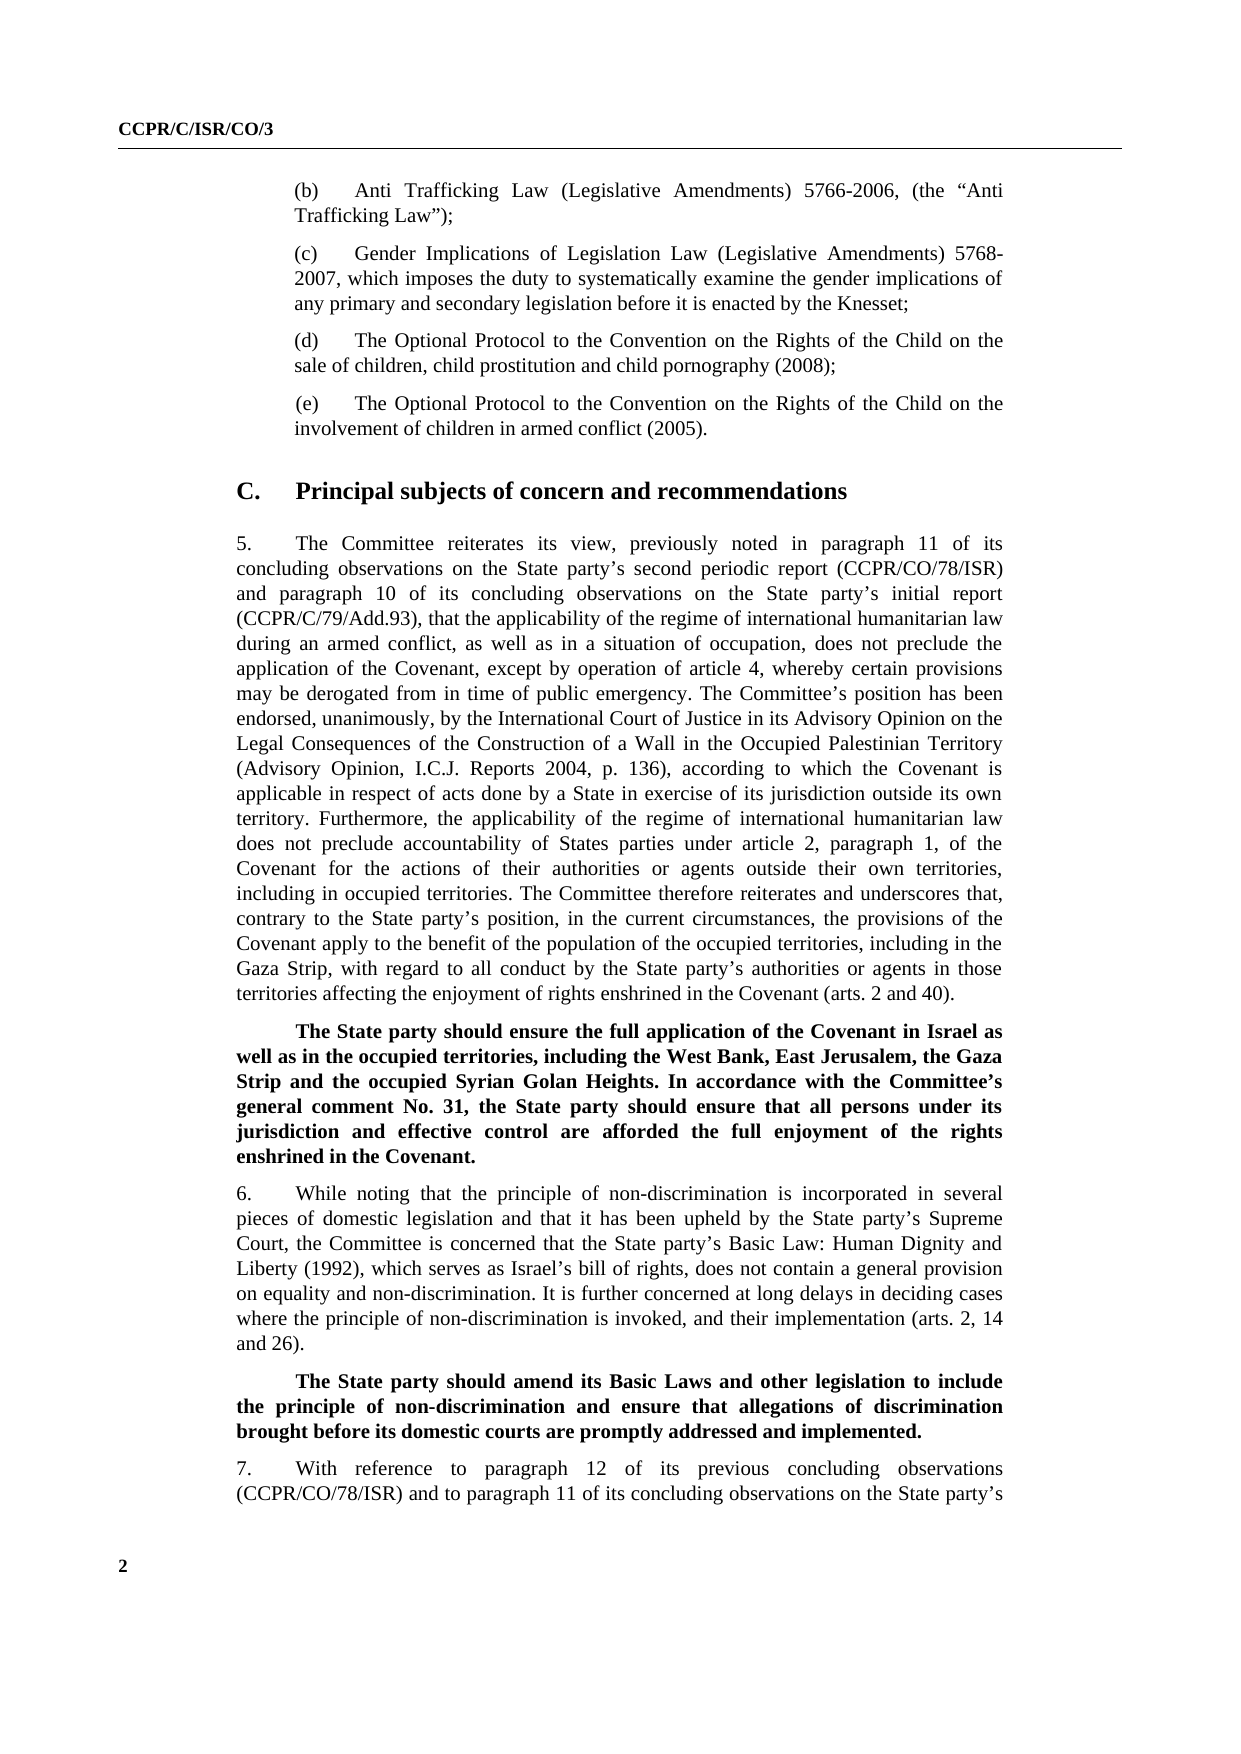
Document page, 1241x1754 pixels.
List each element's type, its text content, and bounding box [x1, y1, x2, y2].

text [236, 1455, 1004, 1505]
text C. Principal subjects of concern and recommendations [118, 477, 1004, 505]
text (b) Anti Trafficking Law (Legislative Amendments) 5766-2006, (the “Anti Trafficking Law”); [294, 177, 1004, 227]
text 5. The Committee reiterates its view, previously noted in paragraph 11 of its concluding observations on the State party’s second periodic report (CCPR/CO/78/ISR) and paragraph 10 of its concluding observations on the State party’s initial report (CCPR/C/79/Add.93), that the applicability of the regime of international humanitarian law during an armed conflict, as well as in a situation of occupation, does not preclude the application of the Covenant, except by operation of article 4, whereby certain provisions may be derogated from in time of public emergency. The Committee’s position has been endorsed, unanimously, by the International Court of Justice in its Advisory Opinion on the Legal Consequences of the Construction of a Wall in the Occupied Palestinian Territory (Advisory Opinion, I.C.J. Reports 2004, p. 136), according to which the Covenant is applicable in respect of acts done by a State in exercise of its jurisdiction outside its own territory. Furthermore, the applicability of the regime of international humanitarian law does not preclude accountability of States parties under article 2, paragraph 1, of the Covenant for the actions of their authorities or agents outside their own territories, including in occupied territories. The Committee therefore reiterates and underscores that, contrary to the State party’s position, in the current circumstances, the provisions of the Covenant apply to the benefit of the population of the occupied territories, including in the Gaza Strip, with regard to all conduct by the State party’s authorities or agents in those territories affecting the enjoyment of rights enshrined in the Covenant (arts. 2 and 40). [236, 530, 1004, 1005]
text (c) Gender Implications of Legislation Law (Legislative Amendments) 5768-2007, which imposes the duty to systematically examine the gender implications of any primary and secondary legislation before it is enacted by the Knesset; [294, 240, 1004, 315]
text (e) The Optional Protocol to the Convention on the Rights of the Child on the involvement of children in armed conflict (2005). [294, 390, 1004, 440]
text The State party should ensure the full application of the Covenant in as well as in the occupied territories, including the West Bank, East Jerusalem, the Strip and the occupied Syrian . In accordance with the Committee’s general comment No. 31, the State party should ensure that all persons under its jurisdiction and effective control are afforded the full enjoyment of the rights enshrined in the Covenant. [236, 1018, 1004, 1168]
text 6. While noting that the principle of non-discrimination is incorporated in several pieces of domestic legislation and that it has been upheld by the State party’s Supreme Court, the Committee is concerned that the State party’s Basic Law: Human Dignity and (1992), which serves as ’s bill of rights, does not contain a general provision on equality and non-discrimination. It is further concerned at long delays in deciding cases where the principle of non-discrimination is invoked, and their implementation (arts. 2, 14 and 26). [236, 1180, 1004, 1355]
text The State party should amend its Basic Laws and other legislation to include the principle of non-discrimination and ensure that allegations of discrimination brought before its domestic courts are promptly addressed and implemented. [236, 1368, 1004, 1443]
text (d) The Optional Protocol to the Convention on the Rights of the Child on the sale of children, child prostitution and child pornography (2008); [294, 327, 1004, 377]
